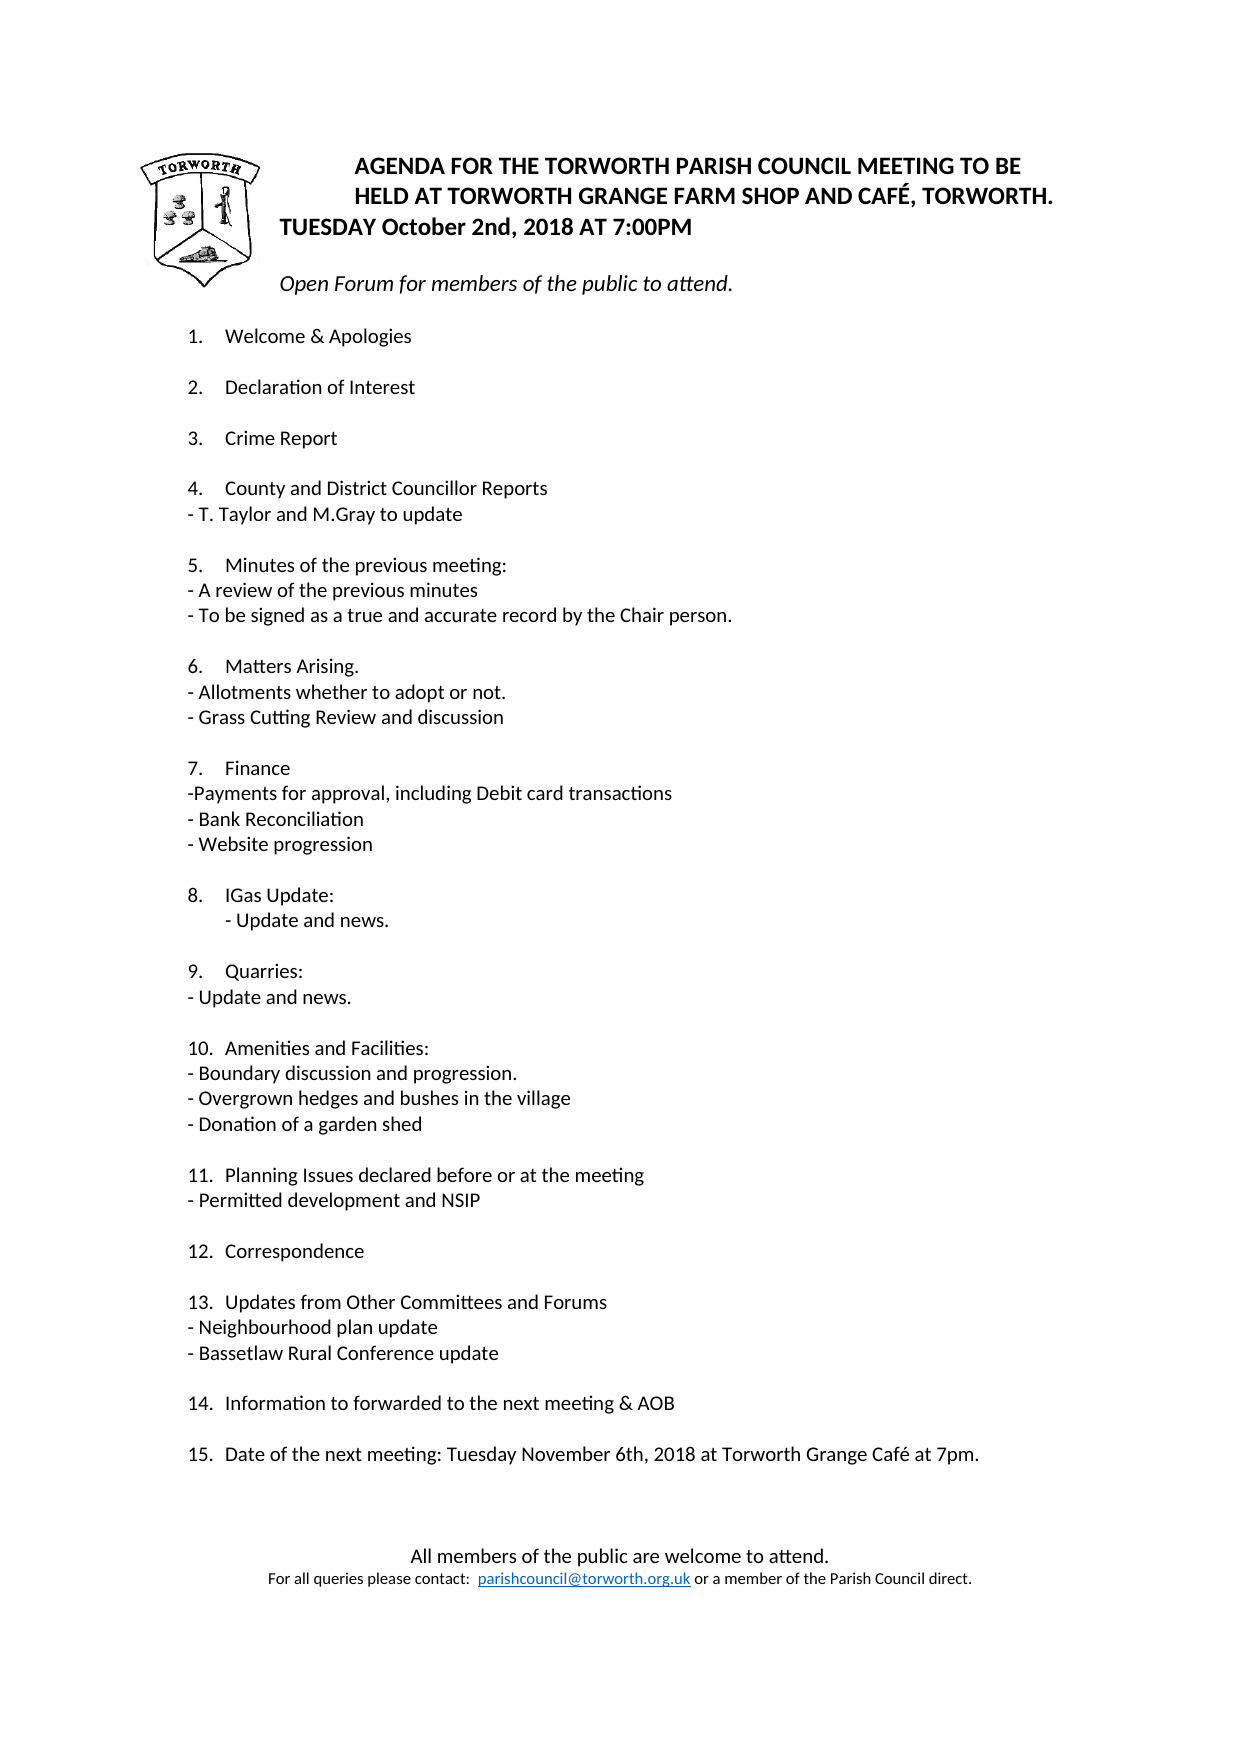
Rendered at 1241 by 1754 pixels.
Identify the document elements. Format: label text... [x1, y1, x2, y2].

list IGas Update: [187, 882, 1090, 908]
text - Allotments whether to adopt or not. [187, 679, 1090, 704]
text - Update and news. [150, 984, 1090, 1009]
list Planning Issues declared before or at the meeting [187, 1162, 1090, 1187]
text TUESDAY October 2nd, 2018 AT 7:00PM [261, 211, 1068, 242]
list Correspondence [187, 1238, 1090, 1263]
text - Update and news. [187, 908, 1090, 933]
list Date of the next meeting: Tuesday November 6th, 2018 at Torworth Grange Café at 7pm. [187, 1441, 1090, 1467]
list Updates from Other Committees and Forums [187, 1289, 1090, 1314]
text - Boundary discussion and progression. [150, 1060, 1090, 1086]
text - Overgrown hedges and bushes in the village [150, 1086, 1090, 1111]
text AGENDA FOR THE TORWORTH PARISH COUNCIL MEETING TO BE HELD AT TORWORTH GRANGE FARM SHOP AND CAFÉ, TORWORTH. [261, 150, 1068, 211]
text For all queries please contact: parishcouncil@torworth.org.uk or a member of the Parish Council direct. [150, 1568, 1090, 1589]
list Quarries: [187, 958, 1090, 984]
list Finance [187, 755, 1090, 781]
text -Payments for approval, including Debit card transactions [150, 781, 1090, 806]
text Open Forum for members of the public to attend. [150, 269, 1090, 298]
list Crime Report [187, 425, 1090, 450]
text - A review of the previous minutes [187, 577, 1090, 603]
text - Neighbourhood plan update [187, 1314, 1090, 1340]
text - Bassetlaw Rural Conference update [150, 1340, 1090, 1365]
text - Bank Reconciliation [187, 806, 1090, 831]
list Declaration of Interest [187, 374, 1090, 399]
list Amenities and Facilities: [187, 1035, 1090, 1060]
text All members of the public are welcome to attend. [150, 1543, 1090, 1568]
list Information to forwarded to the next meeting & AOB [187, 1391, 1090, 1416]
list County and District Councillor Reports [187, 476, 1090, 501]
list Minutes of the previous meeting: [187, 552, 1090, 577]
text - Donation of a garden shed [150, 1111, 1090, 1136]
text - Website progression [187, 831, 1090, 857]
text - T. Taylor and M.Gray to update [187, 501, 1090, 526]
picture [135, 150, 261, 288]
text - To be signed as a true and accurate record by the Chair person. [150, 603, 1090, 628]
text - Permitted development and NSIP [150, 1187, 1090, 1213]
list Welcome & Apologies [187, 323, 1090, 348]
list Matters Arising. [187, 653, 1090, 679]
text - Grass Cutting Review and discussion [187, 704, 1090, 730]
